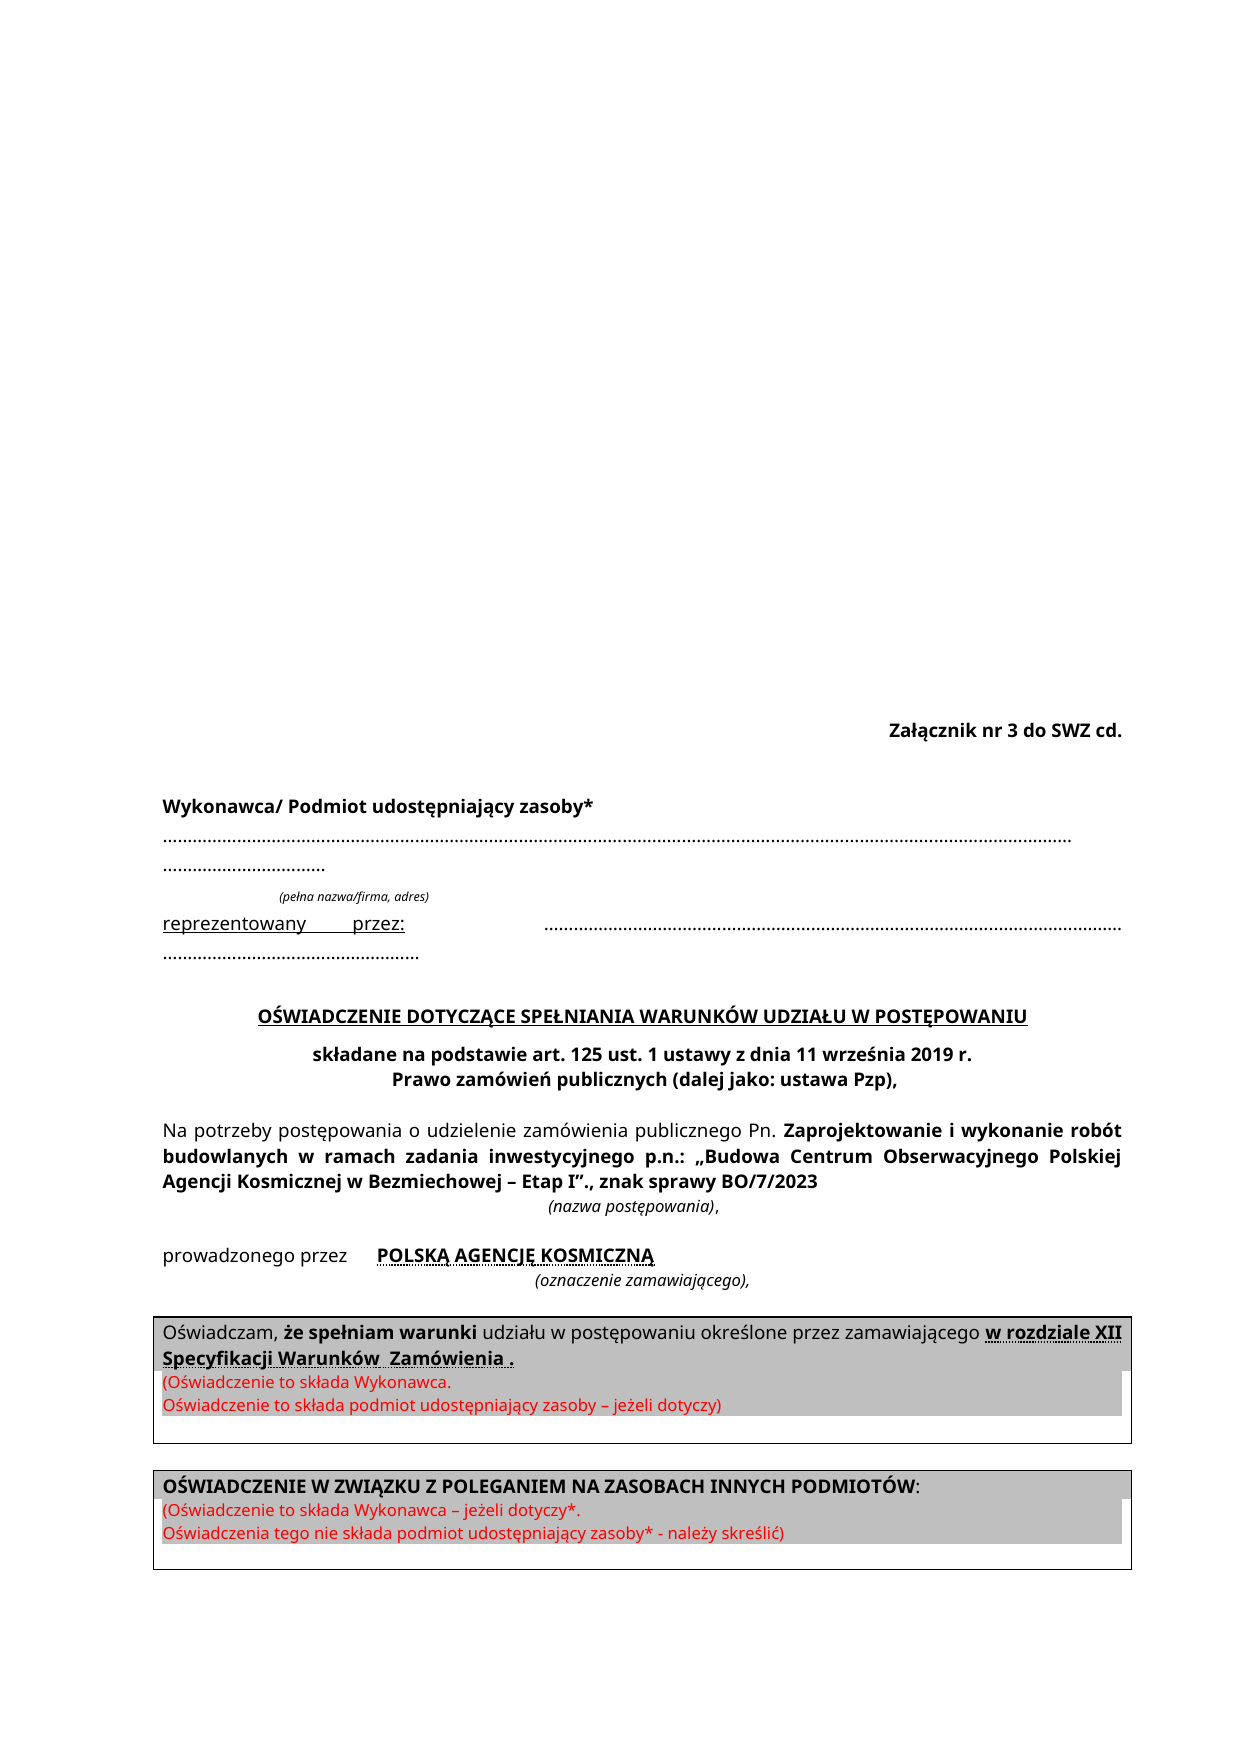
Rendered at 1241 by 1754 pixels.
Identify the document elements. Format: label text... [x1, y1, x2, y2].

text ……………………………………………………………………………………………………………………………….………..……………………….…………………………… [162, 819, 1122, 878]
text Oświadczam, że spełniam warunki udziału w postępowaniu określone przez zamawiającego w rozdziale XII Specyfikacji Warunków Zamówienia . [154, 1318, 1131, 1371]
text składane na podstawie art. 125 ust. 1 ustawy z dnia 11 września 2019 r. [162, 1041, 1122, 1067]
text (Oświadczenie to składa Wykonawca. [162, 1371, 1122, 1393]
text Wykonawca/ Podmiot udostępniający zasoby* [162, 794, 1122, 819]
text OŚWIADCZENIE DOTYCZĄCE SPEŁNIANIA WARUNKÓW UDZIAŁU W POSTĘPOWANIU [162, 1003, 1122, 1029]
text Załącznik nr 3 do SWZ cd. [162, 717, 1122, 743]
text (nazwa postępowania), [162, 1194, 1122, 1217]
text Na potrzeby postępowania o udzielenie zamówienia publicznego Pn. Zaprojektowanie i wykonanie robót budowlanych w ramach zadania inwestycyjnego p.n.: „Budowa Centrum Obserwacyjnego Polskiej Agencji Kosmicznej w Bezmiechowej – Etap I”., znak sprawy BO/7/2023 [162, 1118, 1122, 1194]
text (oznaczenie zamawiającego), [162, 1268, 1122, 1291]
text prowadzonego przez POLSKĄ AGENCJĘ KOSMICZNĄ [162, 1243, 1122, 1268]
text reprezentowany przez: ………………………………………………………………………………..…………………….……………………………….…………… [162, 907, 1122, 965]
text Prawo zamówień publicznych (dalej jako: ustawa Pzp), [162, 1067, 1122, 1092]
text (pełna nazwa/firma, adres) [162, 878, 1122, 907]
text (Oświadczenie to składa Wykonawca – jeżeli dotyczy*. [162, 1499, 1122, 1521]
text OŚWIADCZENIE W ZWIĄZKU Z POLEGANIEM NA ZASOBACH INNYCH PODMIOTÓW: [154, 1471, 1131, 1499]
text Oświadczenie to składa podmiot udostępniający zasoby – jeżeli dotyczy) [162, 1393, 1122, 1416]
text Oświadczenia tego nie składa podmiot udostępniający zasoby* - należy skreślić) [162, 1521, 1122, 1544]
